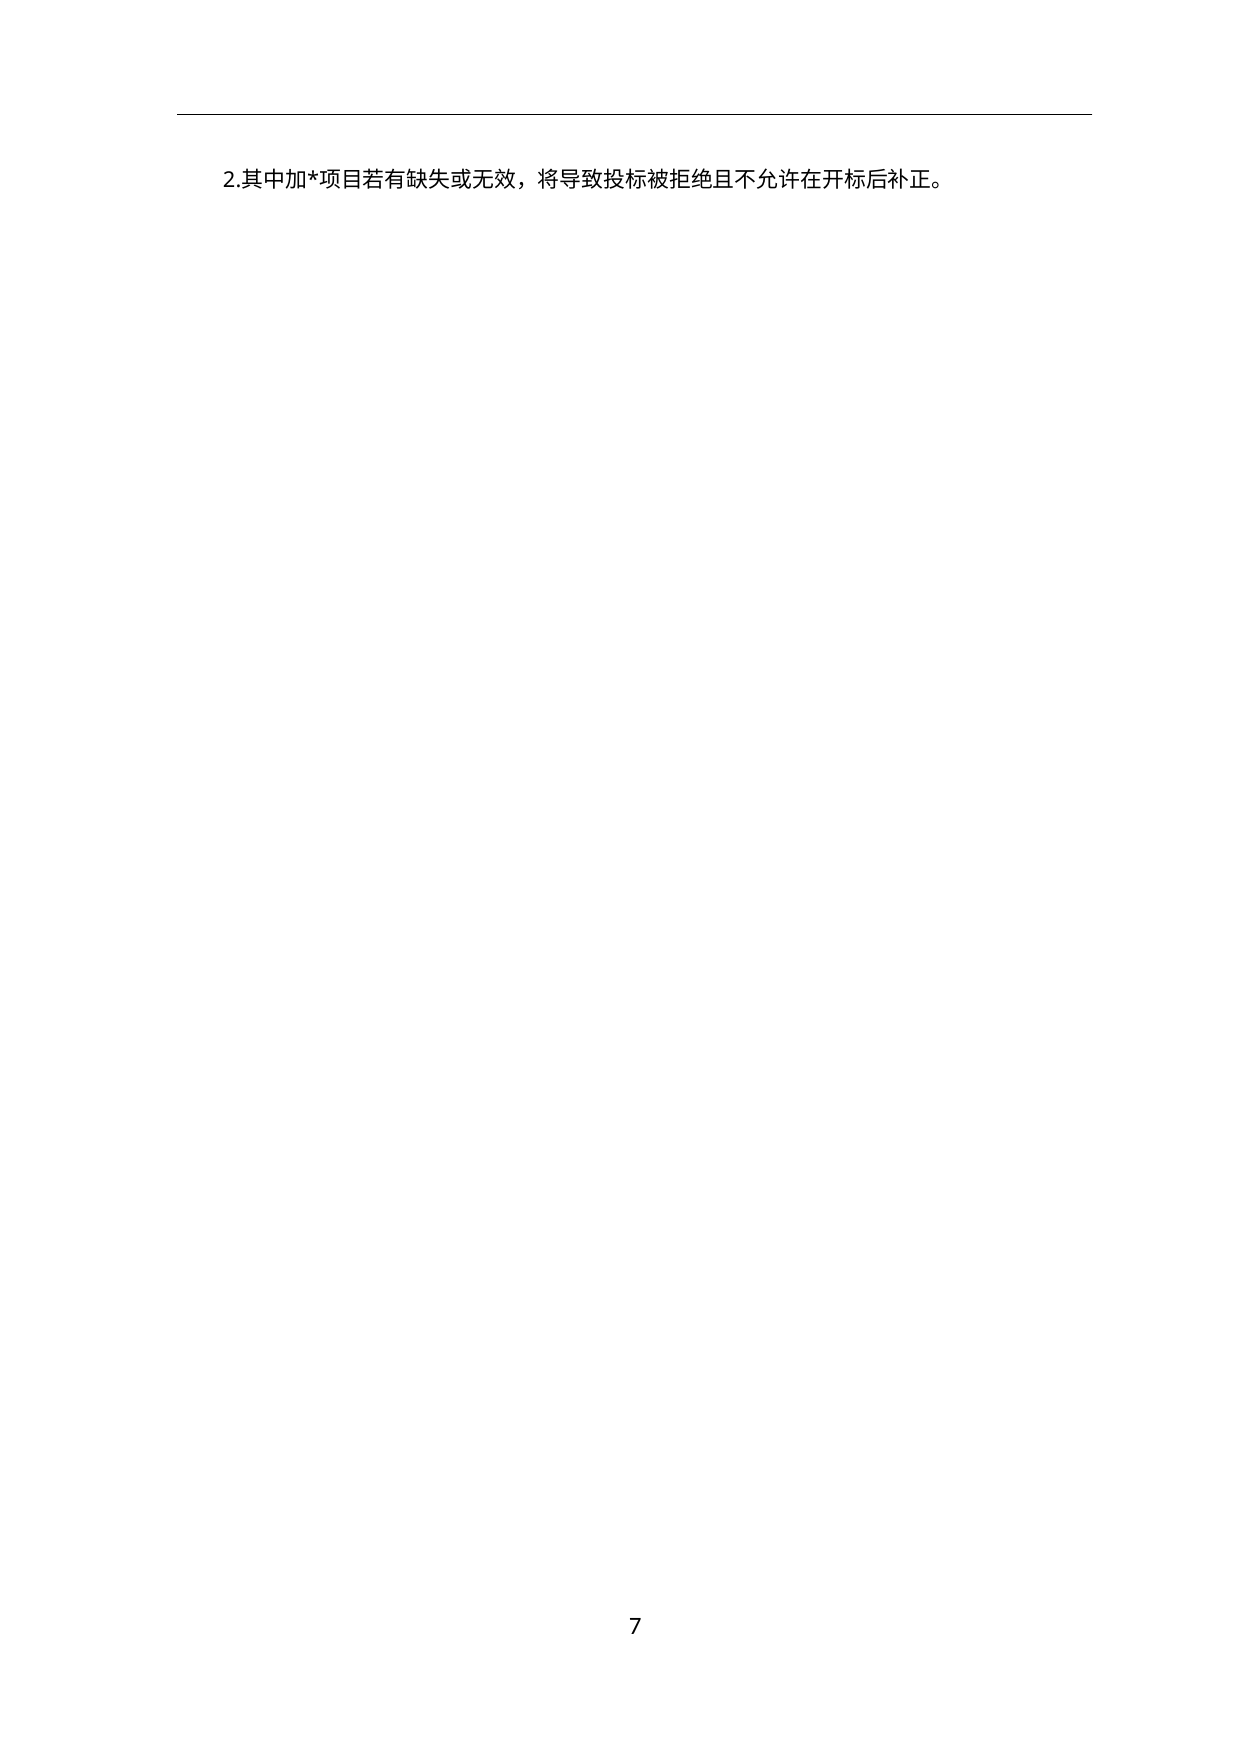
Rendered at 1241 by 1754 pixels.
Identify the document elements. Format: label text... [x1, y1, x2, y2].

list 2.其中加*项目若有缺失或无效，将导致投标被拒绝且不允许在开标后补正。 [177, 162, 1092, 194]
